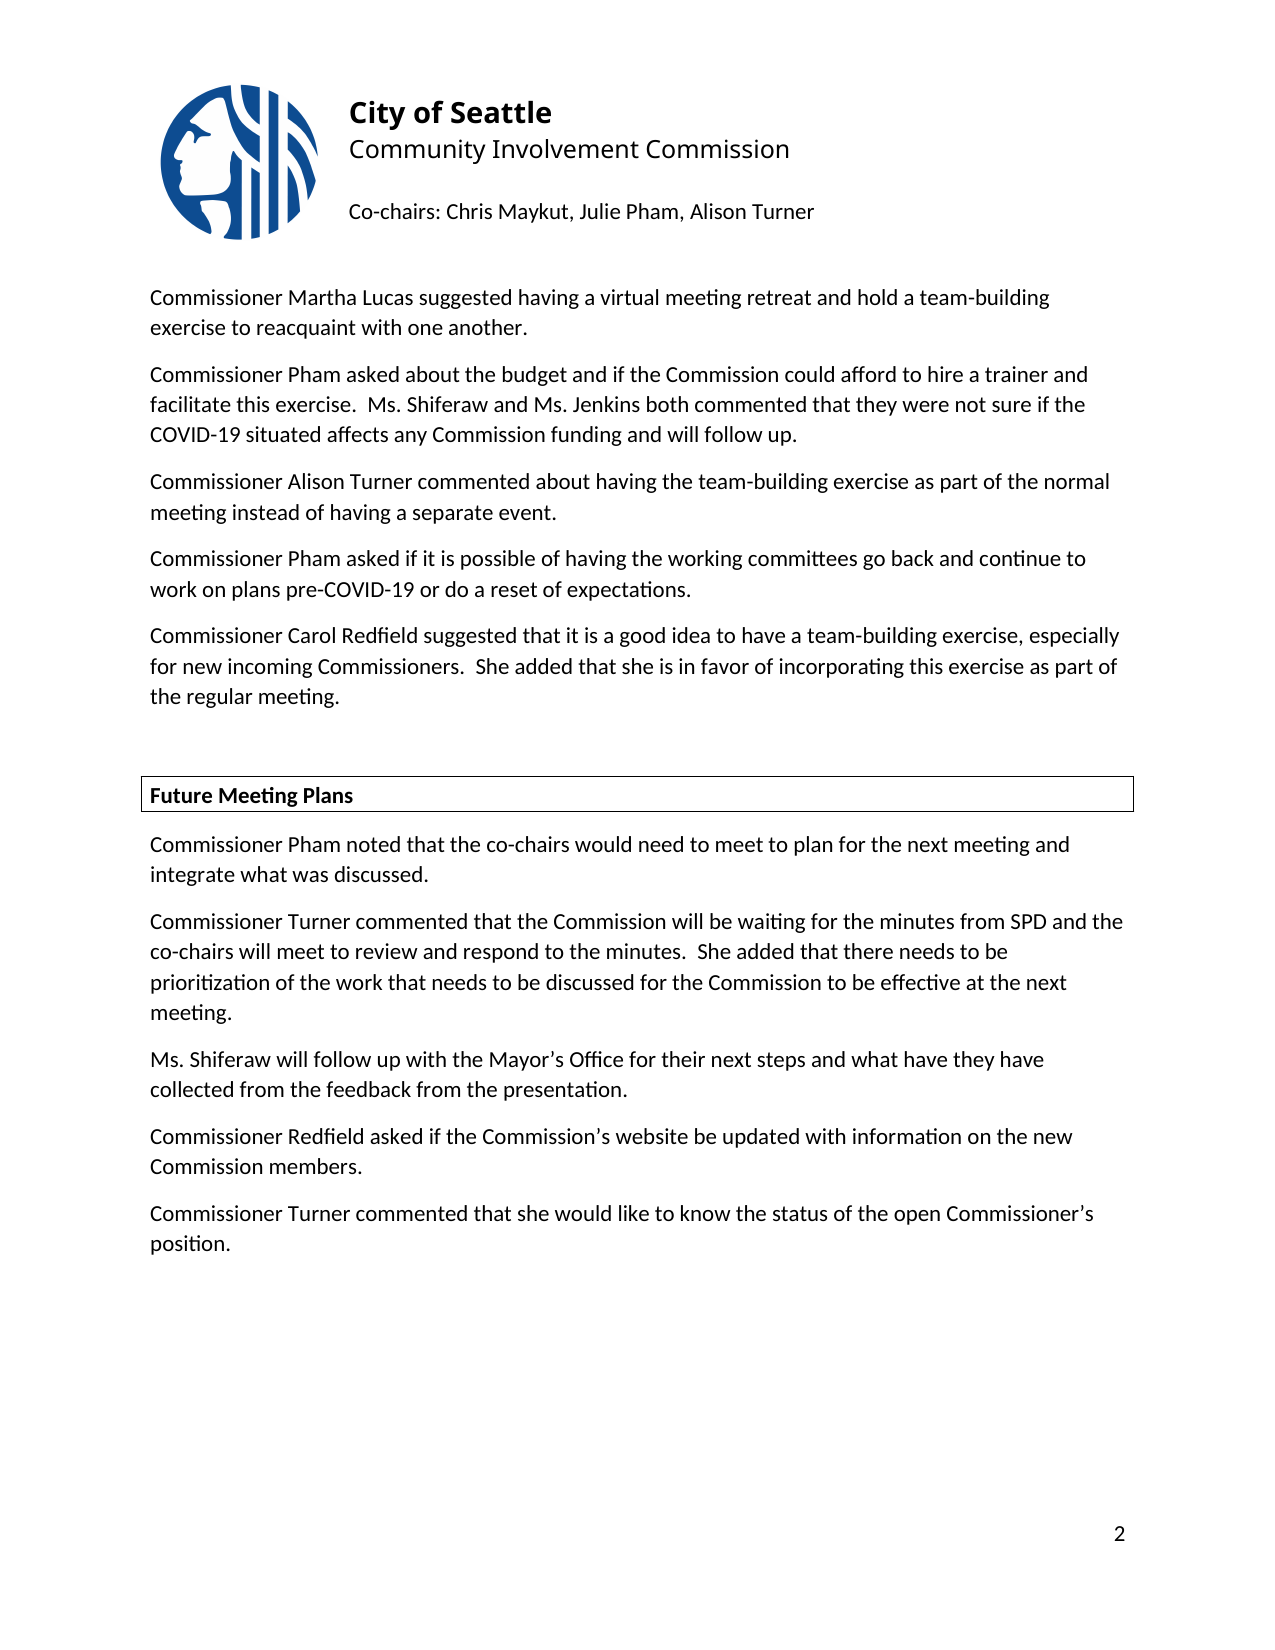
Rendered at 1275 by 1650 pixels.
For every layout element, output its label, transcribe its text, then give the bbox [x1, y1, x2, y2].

text Commissioner Redfield asked if the Commission’s website be updated with information on the new Commission members. [150, 1122, 1125, 1180]
text Commissioner Pham asked about the budget and if the Commission could afford to hire a trainer and facilitate this exercise. Ms. Shiferaw and Ms. Jenkins both commented that they were not sure if the COVID-19 situated affects any Commission funding and will follow up. [150, 360, 1125, 448]
text Commissioner Carol Redfield suggested that it is a good idea to have a team-building exercise, especially for new incoming Commissioners. She added that she is in favor of incorporating this exercise as part of the regular meeting. [150, 622, 1125, 710]
text Commissioner Turner commented that the Commission will be waiting for the minutes from SPD and the co-chairs will meet to review and respond to the minutes. She added that there needs to be prioritization of the work that needs to be discussed for the Commission to be effective at the next meeting. [150, 907, 1125, 1026]
text Commissioner Martha Lucas suggested having a virtual meeting retreat and hold a team-building exercise to reacquaint with one another. [150, 283, 1125, 341]
text Ms. Shiferaw will follow up with the Mayor’s Office for their next steps and what have they have collected from the feedback from the presentation. [150, 1045, 1125, 1103]
picture [150, 75, 328, 255]
text Commissioner Pham noted that the co-chairs would need to meet to plan for the next meeting and integrate what was discussed. [150, 830, 1125, 888]
text Commissioner Alison Turner commented about having the team-building exercise as part of the normal meeting instead of having a separate event. [150, 467, 1125, 526]
text Commissioner Turner commented that she would like to know the status of the open Commissioner’s position. [150, 1199, 1125, 1257]
text Future Meeting Plans [142, 777, 1133, 811]
text Commissioner Pham asked if it is possible of having the working committees go back and continue to work on plans pre-COVID-19 or do a reset of expectations. [150, 544, 1125, 603]
